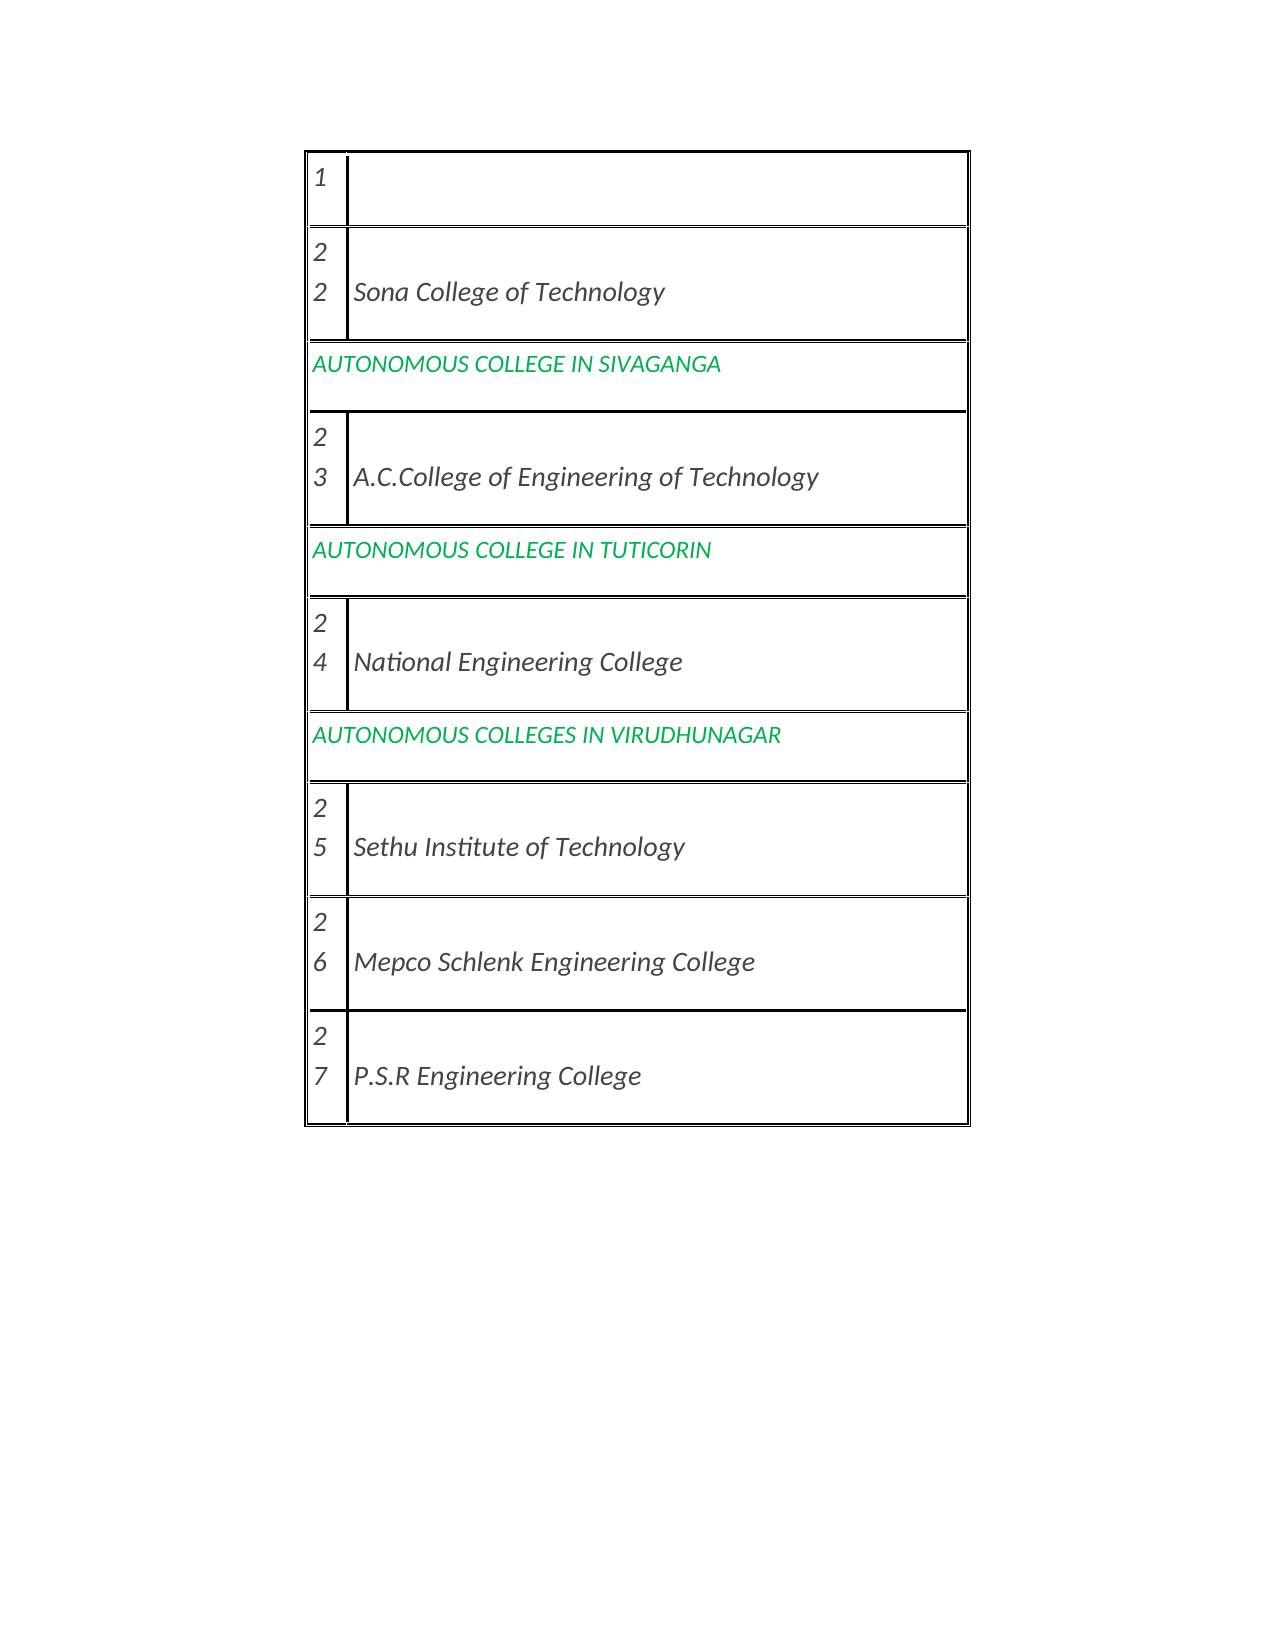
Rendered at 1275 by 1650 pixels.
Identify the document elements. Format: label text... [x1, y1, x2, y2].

table_cell 23 [308, 410, 346, 524]
table_cell Sethu Institute of Technology [349, 780, 968, 895]
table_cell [347, 153, 967, 225]
table_cell 26 [306, 895, 347, 1009]
table_cell 22 [306, 225, 347, 339]
table_cell 25 [308, 780, 346, 895]
table_cell AUTONOMOUS COLLEGES IN VIRUDHUNAGAR [308, 710, 968, 780]
table_cell Mepco Schlenk Engineering College [347, 895, 969, 1009]
table_cell 24 [308, 595, 346, 709]
table_cell A.C.College of Engineering of Technology [349, 410, 967, 524]
table_cell AUTONOMOUS COLLEGE IN SIVAGANGA [308, 339, 968, 410]
table_cell 21 [308, 152, 347, 225]
table_cell National Engineering College [349, 595, 968, 709]
table_cell 27 [308, 1009, 347, 1123]
table_cell P.S.R Engineering College [347, 1009, 967, 1123]
table_cell AUTONOMOUS COLLEGE IN TUTICORIN [308, 524, 968, 595]
table_cell Sona College of Technology [347, 225, 969, 339]
